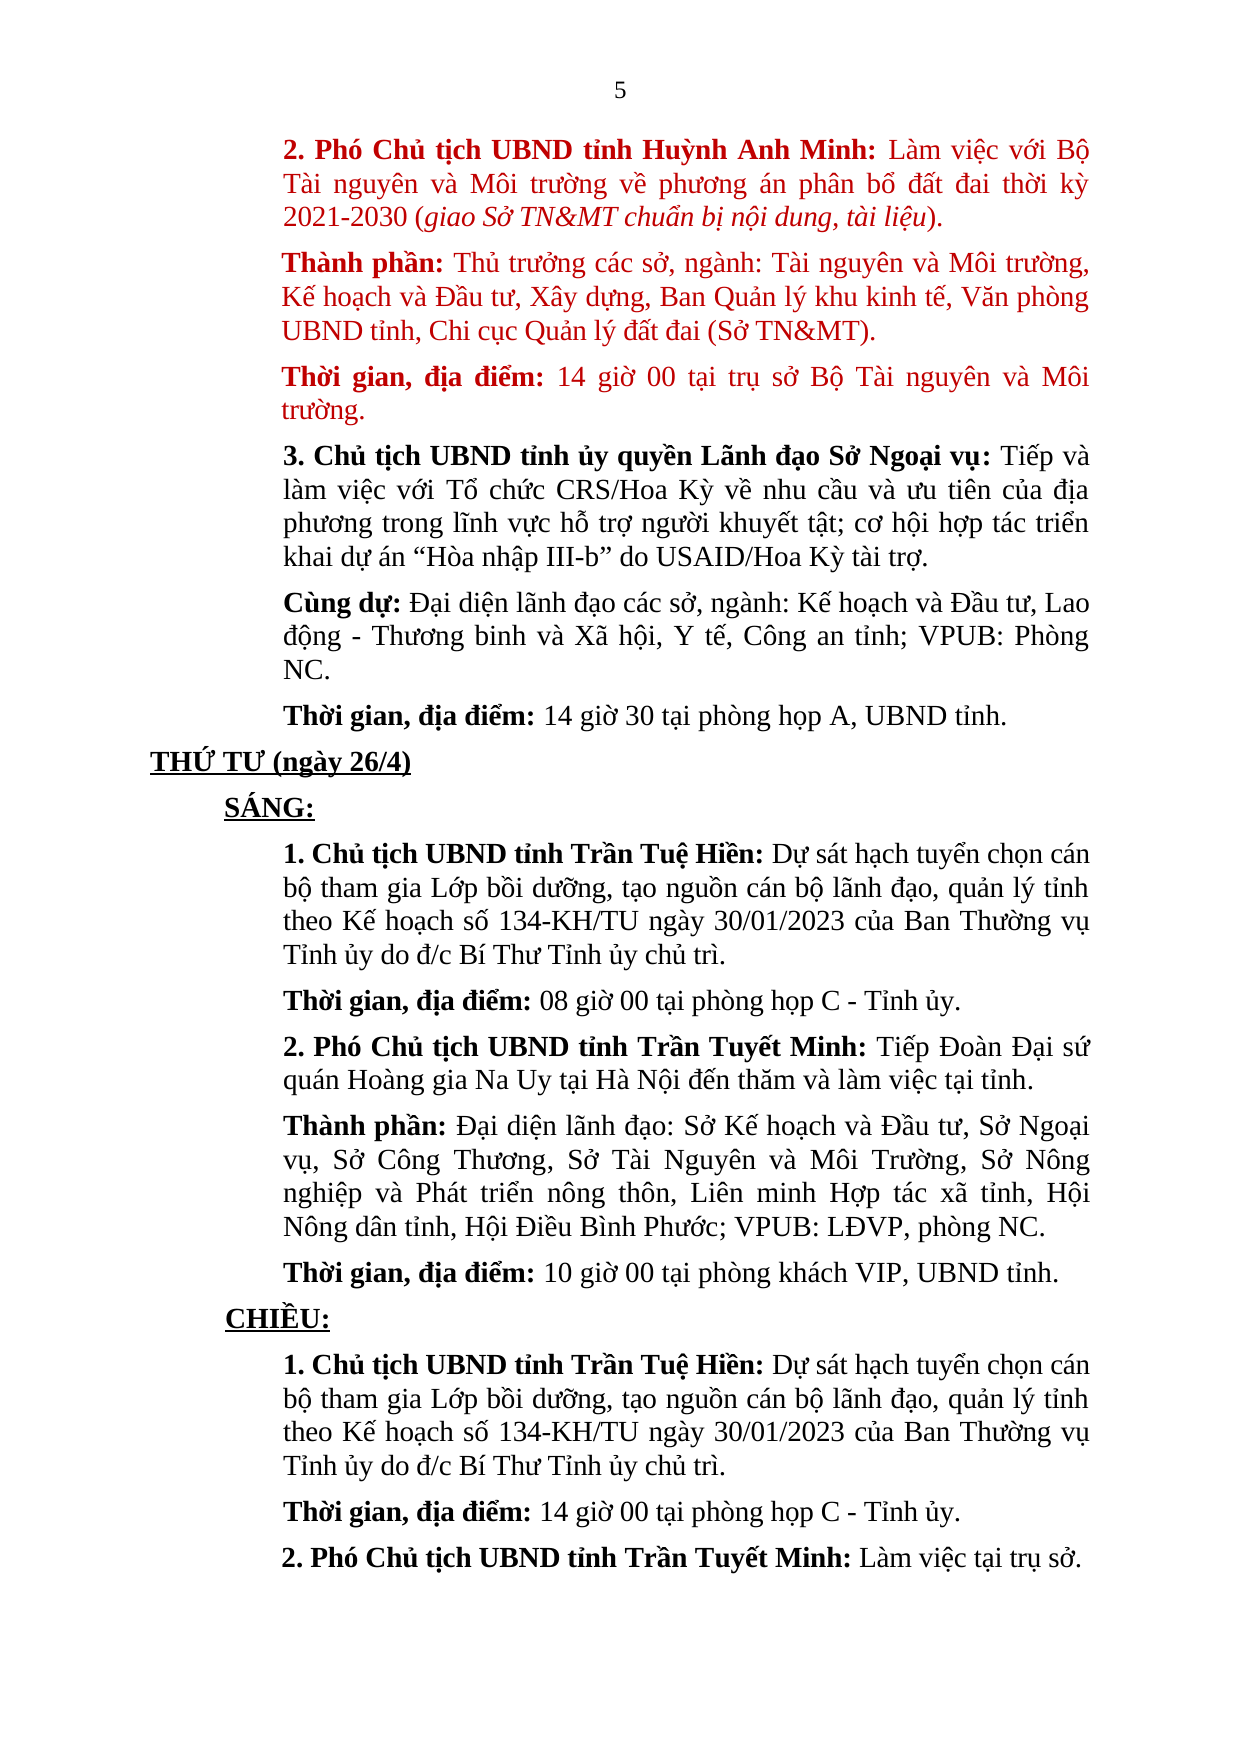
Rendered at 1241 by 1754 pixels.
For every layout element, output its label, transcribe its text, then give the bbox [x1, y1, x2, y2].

text 3. Chủ tịch UBND tỉnh ủy quyền Lãnh đạo Sở Ngoại vụ: Tiếp và làm việc với Tổ chức CRS/Hoa Kỳ về nhu cầu và ưu tiên của địa phương trong lĩnh vực hỗ trợ người khuyết tật; cơ hội hợp tác triển khai dự án “Hòa nhập III-b” do USAID/Hoa Kỳ tài trợ. [283, 438, 1090, 572]
text Cùng dự: Đại diện lãnh đạo các sở, ngành: Kế hoạch và Đầu tư, Lao động - Thương binh và Xã hội, Y tế, Công an tỉnh; VPUB: Phòng NC. [283, 585, 1090, 686]
text Thời gian, địa điểm: 14 giờ 30 tại phòng họp A, UBND tỉnh. [283, 698, 1090, 732]
text 1. Chủ tịch UBND tỉnh Trần Tuệ Hiền: Dự sát hạch tuyển chọn cán bộ tham gia Lớp bồi dưỡng, tạo nguồn cán bộ lãnh đạo, quản lý tỉnh theo Kế hoạch số 134-KH/TU ngày 30/01/2023 của Ban Thường vụ Tỉnh ủy do đ/c Bí Thư Tỉnh ủy chủ trì. [283, 1347, 1090, 1481]
text CHIỀU: [150, 1301, 1090, 1335]
text Thành phần: Đại diện lãnh đạo: Sở Kế hoạch và Đầu tư, Sở Ngoại vụ, Sở Công Thương, Sở Tài Nguyên và Môi Trường, Sở Nông nghiệp và Phát triển nông thôn, Liên minh Hợp tác xã tỉnh, Hội Nông dân tỉnh, Hội Điều Bình Phước; VPUB: LĐVP, phòng NC. [283, 1108, 1090, 1243]
text 1. Chủ tịch UBND tỉnh Trần Tuệ Hiền: Dự sát hạch tuyển chọn cán bộ tham gia Lớp bồi dưỡng, tạo nguồn cán bộ lãnh đạo, quản lý tỉnh theo Kế hoạch số 134-KH/TU ngày 30/01/2023 của Ban Thường vụ Tỉnh ủy do đ/c Bí Thư Tỉnh ủy chủ trì. [283, 836, 1090, 970]
text SÁNG: [150, 790, 1090, 824]
text Thời gian, địa điểm: 14 giờ 00 tại trụ sở Bộ Tài nguyên và Môi trường. [281, 359, 1090, 426]
text Thời gian, địa điểm: 08 giờ 00 tại phòng họp C - Tỉnh ủy. [283, 983, 1090, 1016]
text THỨ TƯ (ngày 26/4) [150, 744, 1090, 778]
text 2. Phó Chủ tịch UBND tỉnh Trần Tuyết Minh: Tiếp Đoàn Đại sứ quán Hoàng gia Na Uy tại Hà Nội đến thăm và làm việc tại tỉnh. [283, 1029, 1090, 1096]
text 2. Phó Chủ tịch UBND tỉnh Huỳnh Anh Minh: Làm việc với Bộ Tài nguyên và Môi trường về phương án phân bổ đất đai thời kỳ 2021-2030 (giao Sở TN&MT chuẩn bị nội dung, tài liệu). [283, 132, 1090, 233]
text Thời gian, địa điểm: 14 giờ 00 tại phòng họp C - Tỉnh ủy. [283, 1494, 1090, 1527]
text Thành phần: Thủ trưởng các sở, ngành: Tài nguyên và Môi trường, Kế hoạch và Đầu tư, Xây dựng, Ban Quản lý khu kinh tế, Văn phòng UBND tỉnh, Chi cục Quản lý đất đai (Sở TN&MT). [281, 246, 1090, 346]
text 2. Phó Chủ tịch UBND tỉnh Trần Tuyết Minh: Làm việc tại trụ sở. [281, 1540, 1090, 1573]
text Thời gian, địa điểm: 10 giờ 00 tại phòng khách VIP, UBND tỉnh. [283, 1255, 1090, 1289]
